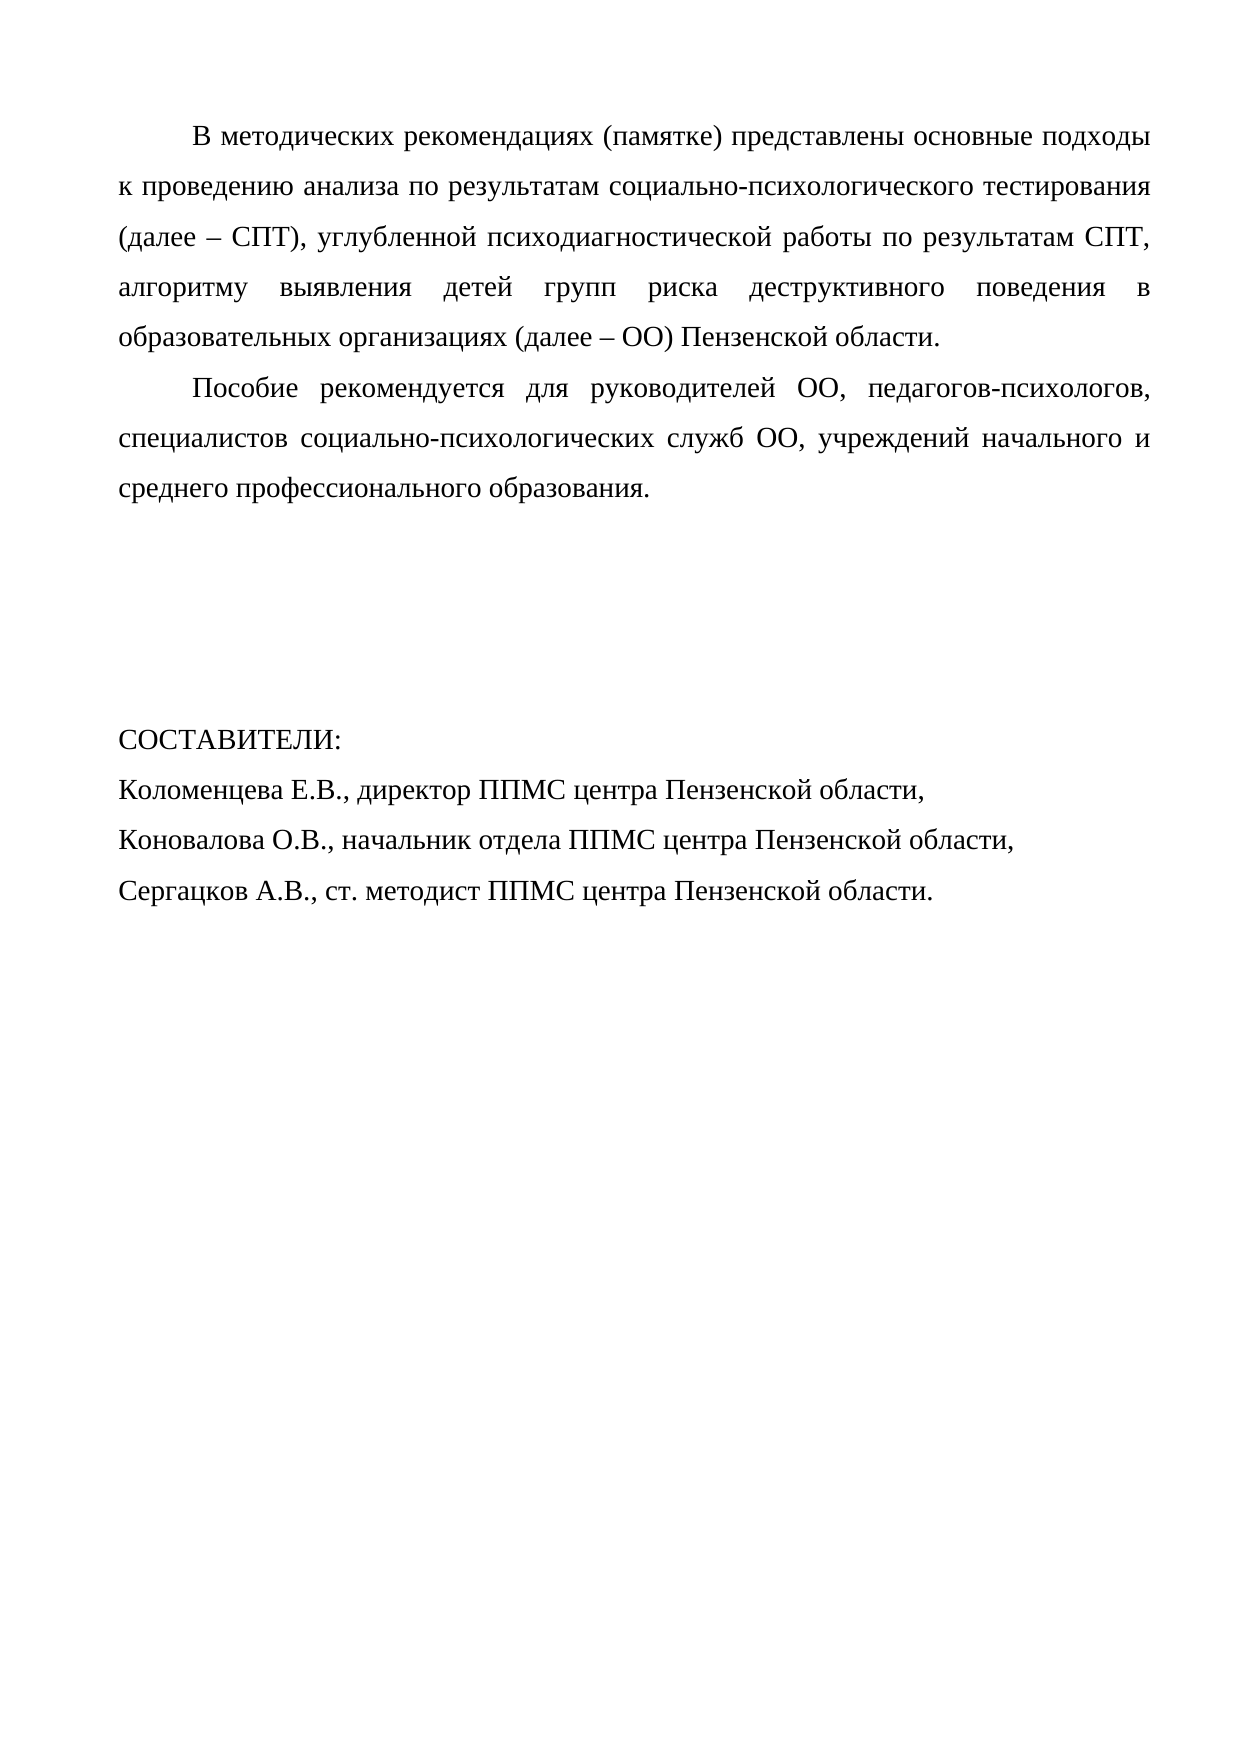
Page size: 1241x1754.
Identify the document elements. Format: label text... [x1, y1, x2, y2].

text В методических рекомендациях (памятке) представлены основные подходы к проведению анализа по результатам социально-психологического тестирования (далее – СПТ), углубленной психодиагностической работы по результатам СПТ, алгоритму выявления детей групп риска деструктивного поведения в образовательных организациях (далее – ОО) Пензенской области. [118, 118, 1152, 353]
text Пособие рекомендуется для руководителей ОО, педагогов-психологов, специалистов социально-психологических служб ОО, учреждений начального и среднего профессионального образования. [118, 370, 1152, 504]
text СОСТАВИТЕЛИ: [118, 722, 1152, 755]
text Коновалова О.В., начальник отдела ППМС центра Пензенской области, [118, 822, 1152, 856]
text Сергацков А.В., ст. методист ППМС центра Пензенской области. [118, 873, 1152, 906]
text Коломенцева Е.В., директор ППМС центра Пензенской области, [118, 772, 1152, 806]
